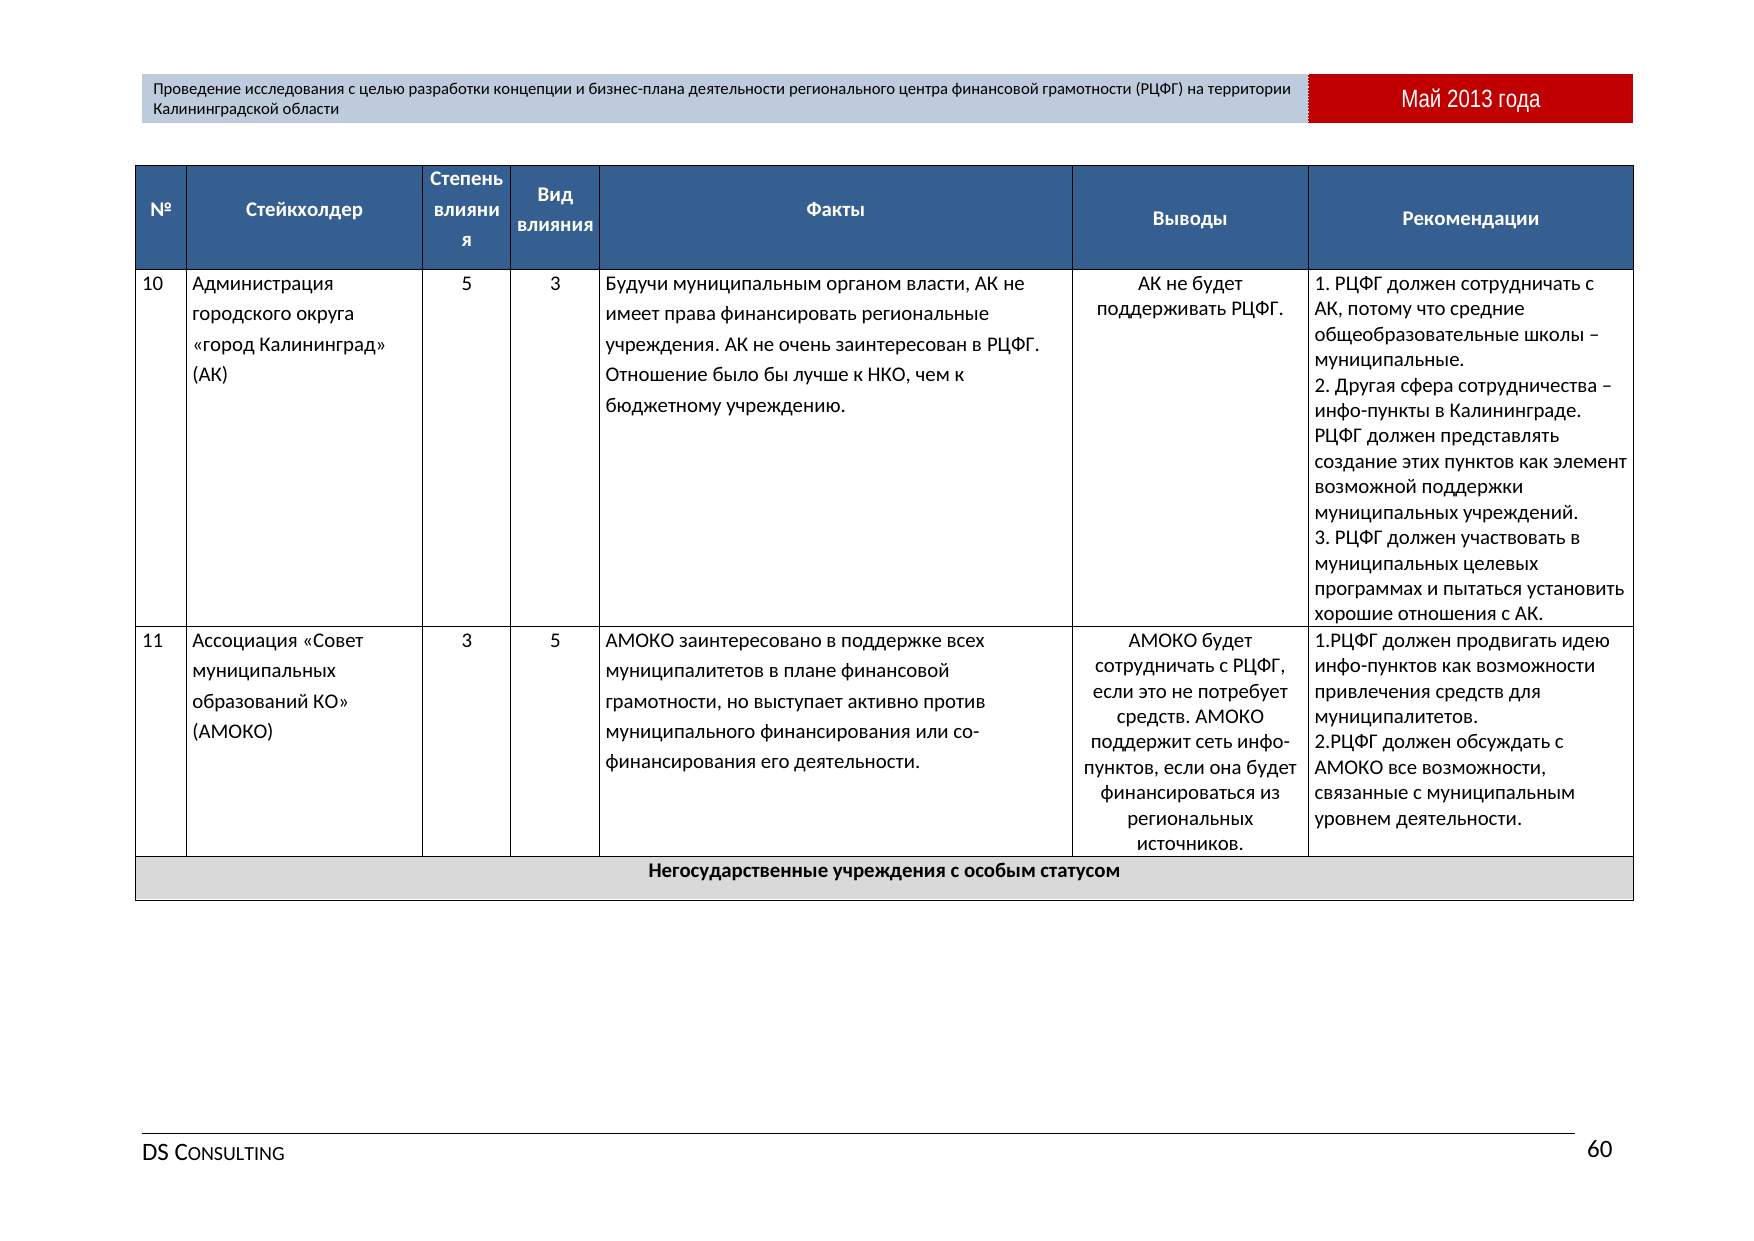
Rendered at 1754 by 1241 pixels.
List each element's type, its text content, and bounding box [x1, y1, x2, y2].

table_cell Ассоциация «Совет муниципальных образований КО» (АМОКО) [187, 627, 422, 856]
table_cell 1. РЦФГ должен сотрудничать с АК, потому что средние общеобразовательные школы – муниципальные. 2. Другая сфера сотрудничества – инфо-пункты в Калининграде. РЦФГ должен представлять создание этих пунктов как элемент возможной поддержки муниципальных учреждений. 3. РЦФГ должен участвовать в муниципальных целевых программах и пытаться установить хорошие отношения с АК. [1309, 270, 1633, 626]
table_header Рекомендации [1309, 166, 1633, 269]
table_cell 10 [136, 270, 186, 626]
table_cell 5 [423, 270, 510, 626]
table_header Стейкхолдер [187, 166, 422, 269]
table_cell Будучи муниципальным органом власти, АК не имеет права финансировать региональные учреждения. АК не очень заинтересован в РЦФГ. Отношение было бы лучше к НКО, чем к бюджетному учреждению. [600, 270, 1072, 626]
table_header № [136, 166, 186, 269]
table_header Выводы [1073, 166, 1308, 269]
table_cell АК не будет поддерживать РЦФГ. [1073, 270, 1308, 626]
table_cell 3 [511, 270, 599, 626]
table_cell 11 [136, 627, 186, 856]
table_cell 1.РЦФГ должен продвигать идею инфо-пунктов как возможности привлечения средств для муниципалитетов. 2.РЦФГ должен обсуждать с АМОКО все возможности, связанные с муниципальным уровнем деятельности. [1309, 627, 1633, 856]
table_cell Администрация городского округа «город Калининград» (АК) [187, 270, 422, 626]
table_cell АМОКО заинтересовано в поддержке всех муниципалитетов в плане финансовой грамотности, но выступает активно против муниципального финансирования или со-финансирования его деятельности. [600, 627, 1072, 856]
table_cell 5 [511, 627, 599, 856]
table_cell АМОКО будет сотрудничать с РЦФГ, если это не потребует средств. АМОКО поддержит сеть инфо-пунктов, если она будет финансироваться из региональных источников. [1073, 627, 1308, 856]
table_header Факты [600, 166, 1072, 269]
table_header Вид влияния [511, 166, 599, 269]
table_cell 3 [423, 627, 510, 856]
table_header Степень влияния [423, 166, 510, 269]
table_cell Негосударственные учреждения с особым статусом [136, 857, 1633, 899]
